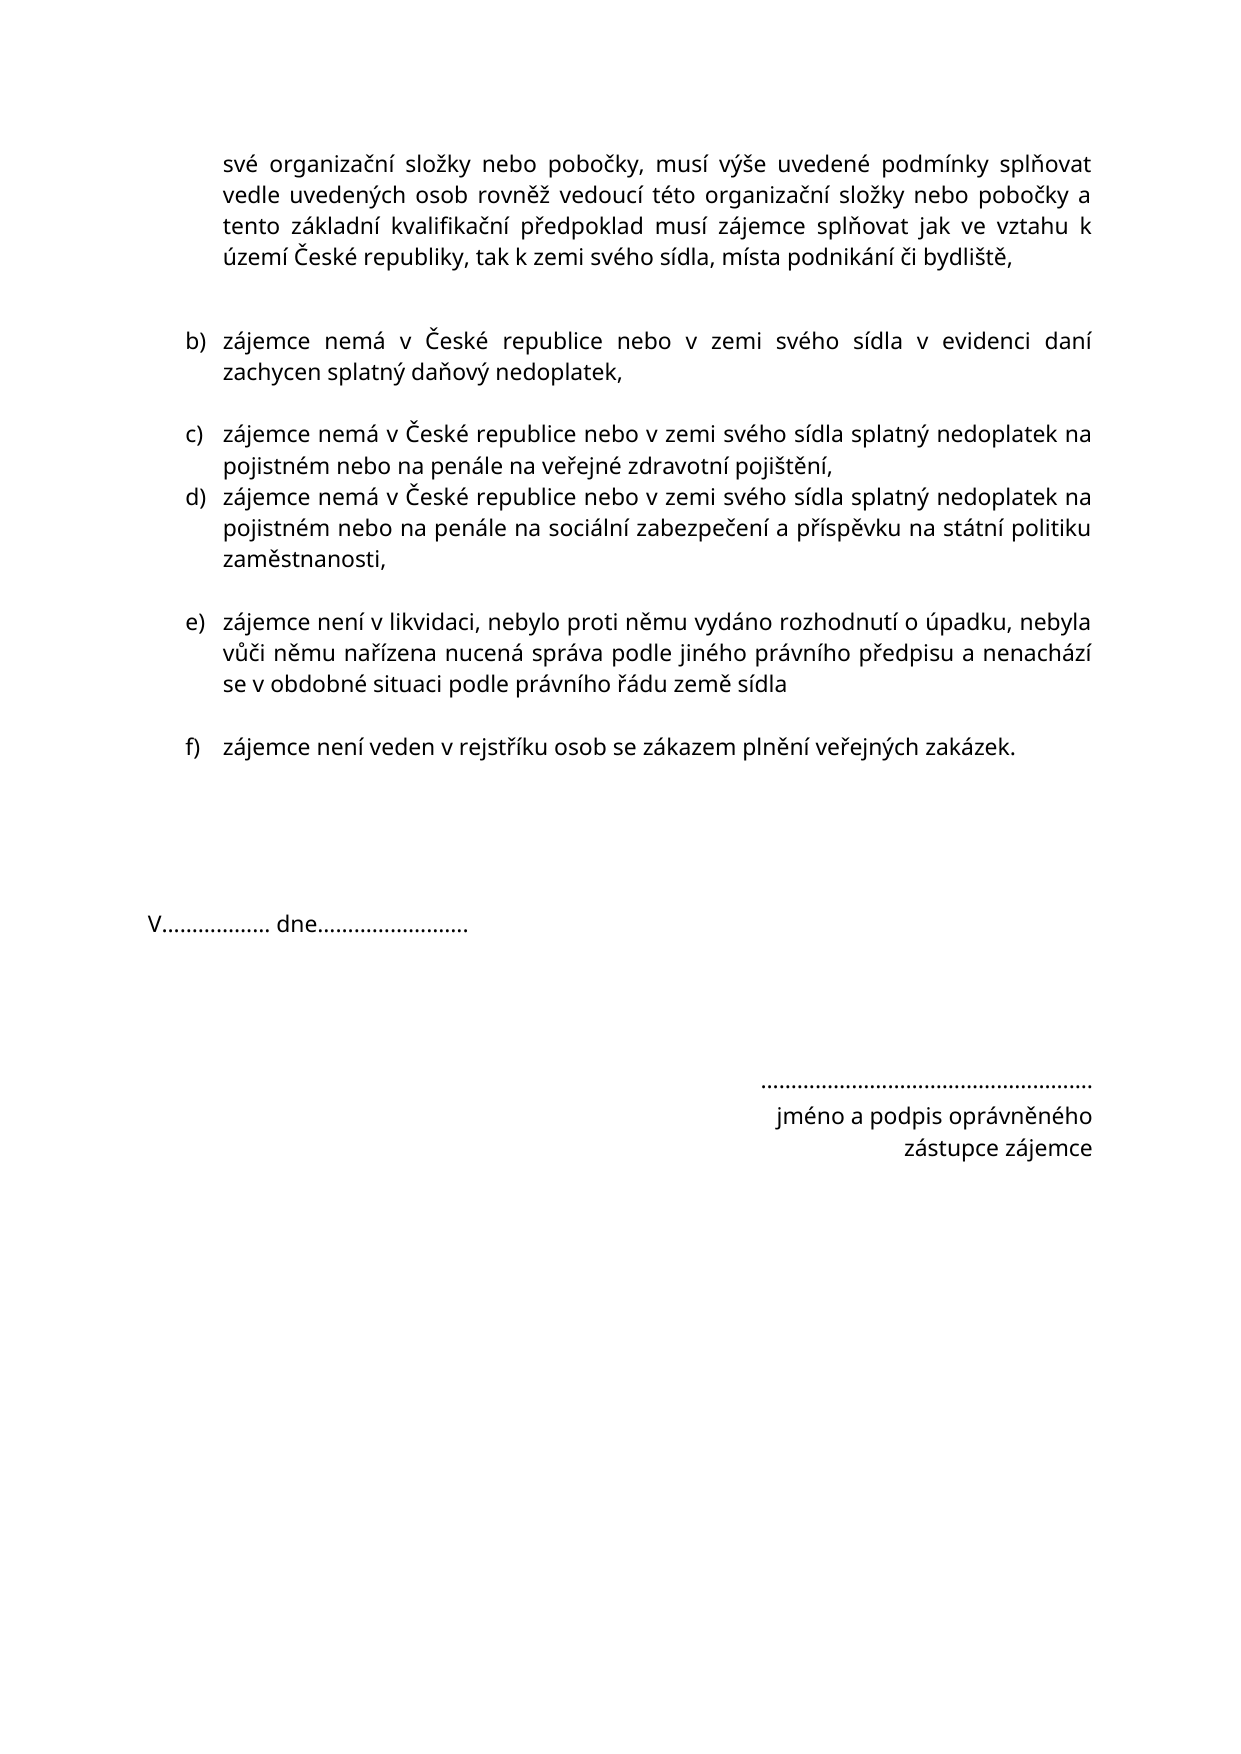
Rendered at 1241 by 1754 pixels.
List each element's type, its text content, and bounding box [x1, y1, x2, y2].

text V……………… dne……………………. [148, 908, 1093, 939]
list zájemce nemá v České republice nebo v zemi svého sídla splatný nedoplatek na pojistném nebo na penále na veřejné zdravotní pojištění, [185, 418, 1093, 481]
list zájemce nemá v České republice nebo v zemi svého sídla v evidenci daní zachycen splatný daňový nedoplatek, [185, 325, 1093, 387]
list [223, 148, 1093, 273]
list zájemce nemá v České republice nebo v zemi svého sídla splatný nedoplatek na pojistném nebo na penále na sociální zabezpečení a příspěvku na státní politiku zaměstnanosti, [185, 481, 1093, 575]
text ………………………………………………. [148, 1064, 1093, 1096]
text jméno a podpis oprávněného [590, 1100, 1093, 1131]
list zájemce není veden v rejstříku osob se zákazem plnění veřejných zakázek. [185, 731, 1093, 762]
list zájemce není v likvidaci, nebylo proti němu vydáno rozhodnutí o úpadku, nebyla vůči němu nařízena nucená správa podle jiného právního předpisu a nenachází se v obdobné situaci podle právního řádu země sídla [185, 606, 1093, 700]
text zástupce zájemce [590, 1131, 1093, 1163]
